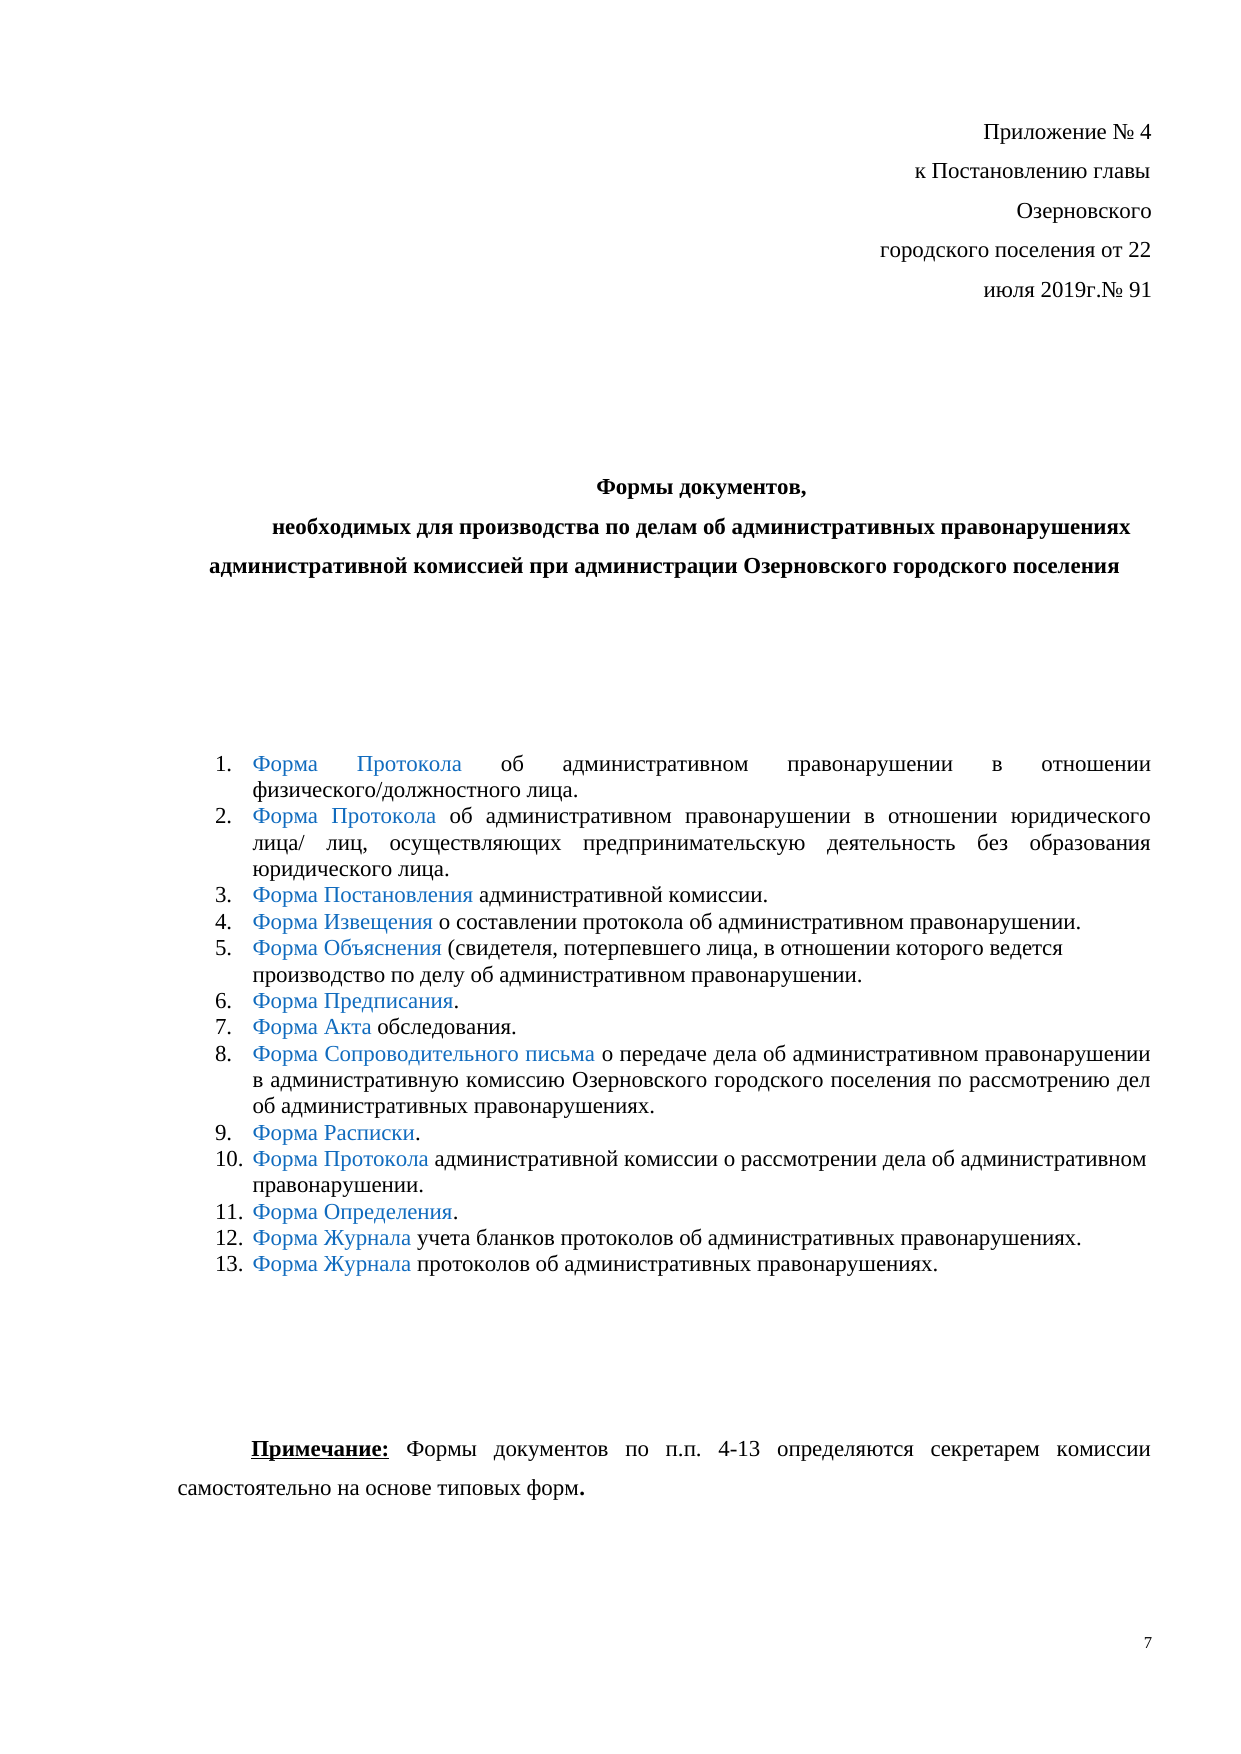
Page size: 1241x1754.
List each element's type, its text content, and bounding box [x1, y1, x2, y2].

list Форма Расписки. [215, 1119, 1152, 1145]
list Форма Постановления административной комиссии. [215, 882, 1152, 908]
list Форма Объяснения (свидетеля, потерпевшего лица, в отношении которого ведется производство по делу об административном правонарушении. [215, 934, 1152, 987]
list Форма Извещения о составлении протокола об административном правонарушении. [215, 908, 1152, 934]
list Форма Журнала протоколов об административных правонарушениях. [215, 1251, 1152, 1277]
text Примечание: Формы документов по п.п. 4-13 определяются секретарем комиссии самостоятельно на основе типовых форм. [177, 1435, 1152, 1501]
text Формы документов, [177, 473, 1152, 500]
list Форма Журнала учета бланков протоколов об административных правонарушениях. [215, 1224, 1152, 1251]
text Приложение № 4 [177, 118, 1152, 144]
list Форма Предписания. [215, 987, 1152, 1013]
text необходимых для производства по делам об административных правонарушениях административной комиссией при администрации Озерновского городского поселения [177, 513, 1152, 579]
list Форма Определения. [215, 1198, 1152, 1224]
list Форма Протокола об административном правонарушении в отношении юридического лица/ лиц, осуществляющих предпринимательскую деятельность без образования юридического лица. [215, 802, 1152, 882]
list Форма Протокола об административном правонарушении в отношении физического/должностного лица. [215, 750, 1152, 802]
list Форма Акта обследования. [215, 1013, 1152, 1040]
list Форма Протокола административной комиссии о рассмотрении дела об административном правонарушении. [215, 1145, 1152, 1198]
text к Постановлению главы Озерновского [177, 158, 1152, 223]
text городского поселения от 22 июля 2019г.№ 91 [177, 237, 1152, 302]
list Форма Сопроводительного письма о передаче дела об административном правонарушении в административную комиссию Озерновского городского поселения по рассмотрению дел об административных правонарушениях. [215, 1040, 1152, 1119]
